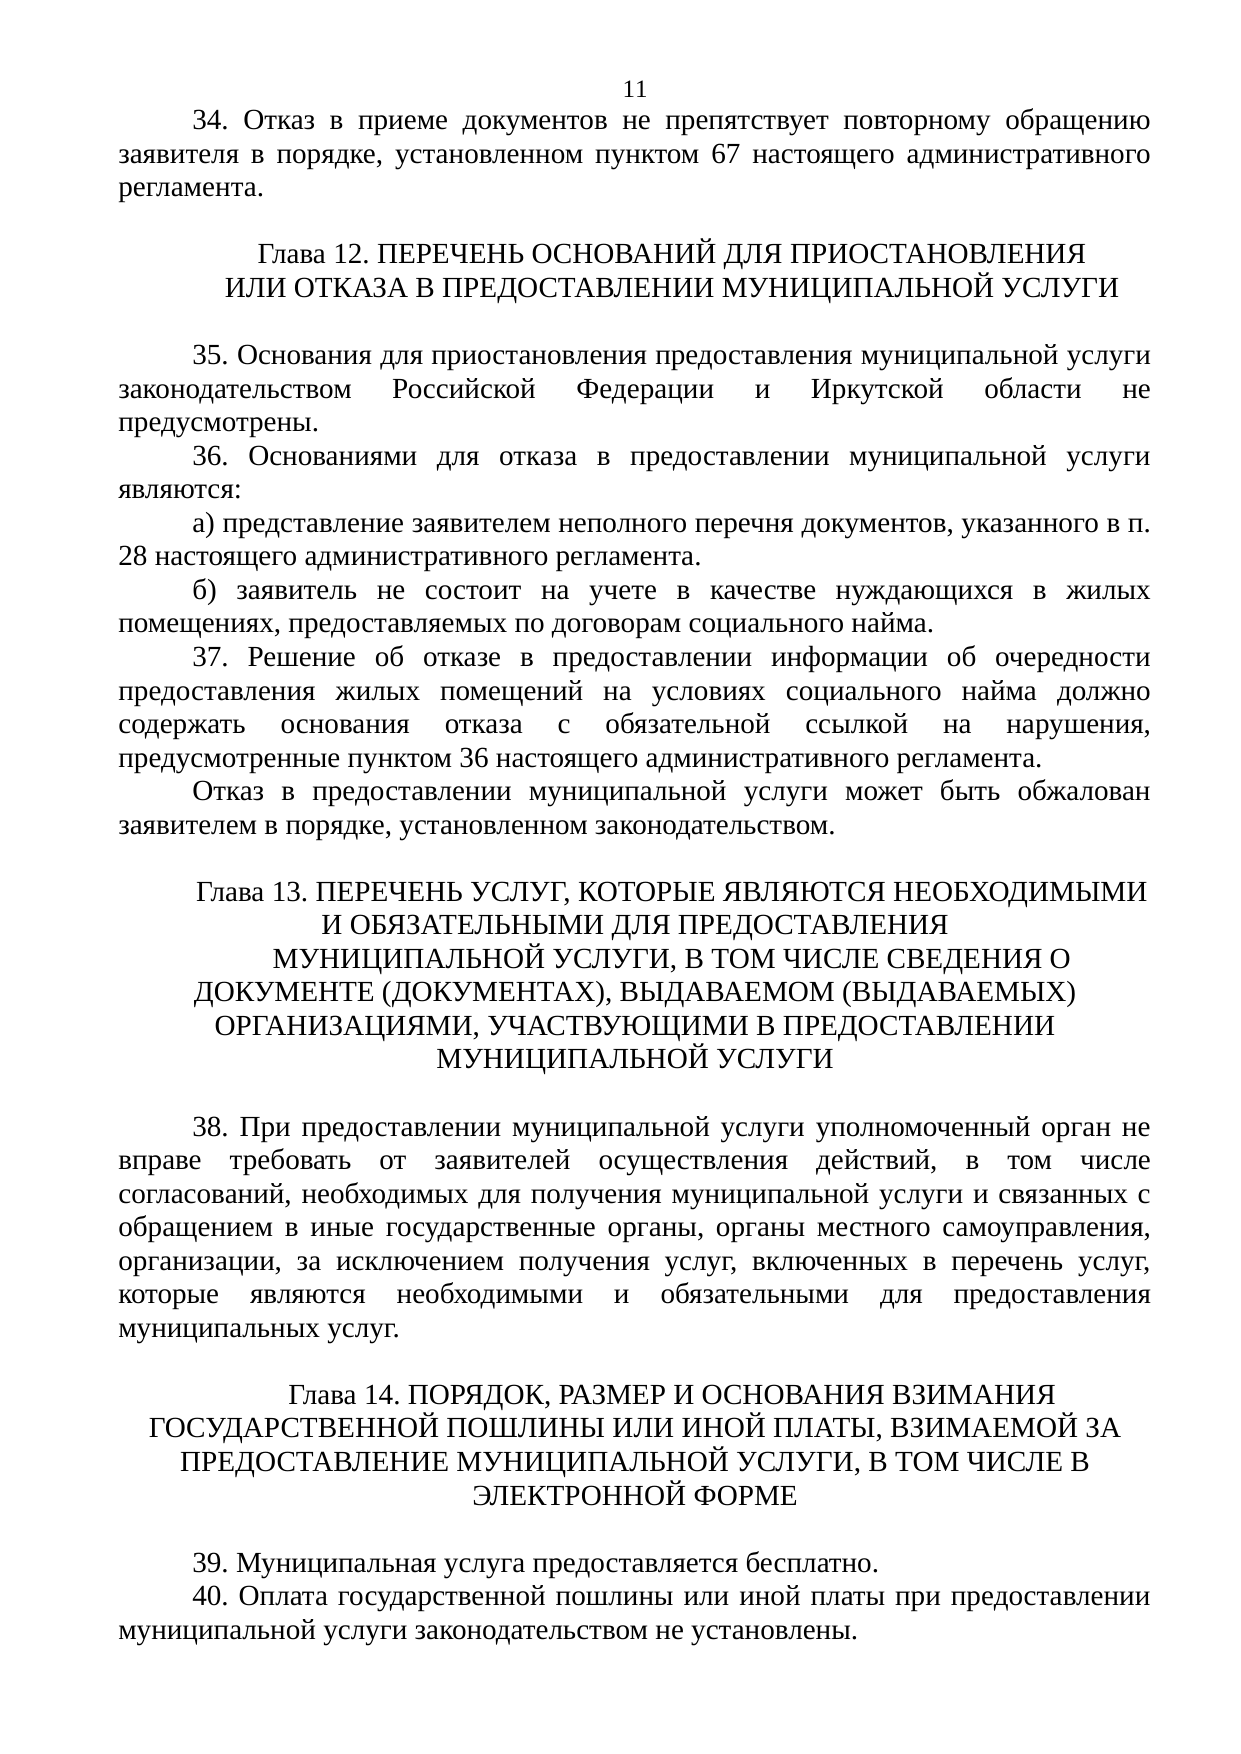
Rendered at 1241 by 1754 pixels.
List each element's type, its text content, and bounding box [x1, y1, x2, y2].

text 34. Отказ в приеме документов не препятствует повторному обращению заявителя в порядке, установленном пунктом 67 настоящего административного регламента. [118, 102, 1152, 203]
text ПРЕДОСТАВЛЕНИЕ МУНИЦИПАЛЬНОЙ УСЛУГИ, В ТОМ ЧИСЛЕ В ЭЛЕКТРОННОЙ ФОРМЕ [118, 1444, 1152, 1511]
text Глава 14. ПОРЯДОК, РАЗМЕР И ОСНОВАНИЯ ВЗИМАНИЯ [118, 1377, 1152, 1411]
text ИЛИ ОТКАЗА В ПРЕДОСТАВЛЕНИИ МУНИЦИПАЛЬНОЙ УСЛУГИ [118, 270, 1152, 304]
text 35. Основания для приостановления предоставления муниципальной услуги законодательством Российской Федерации и Иркутской области не предусмотрены. [118, 337, 1152, 438]
text МУНИЦИПАЛЬНОЙ УСЛУГИ, В ТОМ ЧИСЛЕ СВЕДЕНИЯ О ДОКУМЕНТЕ (ДОКУМЕНТАХ), ВЫДАВАЕМОМ (ВЫДАВАЕМЫХ) ОРГАНИЗАЦИЯМИ, УЧАСТВУЮЩИМИ В ПРЕДОСТАВЛЕНИИ МУНИЦИПАЛЬНОЙ УСЛУГИ [118, 941, 1152, 1075]
text Глава 13. ПЕРЕЧЕНЬ УСЛУГ, КОТОРЫЕ ЯВЛЯЮТСЯ НЕОБХОДИМЫМИ И ОБЯЗАТЕЛЬНЫМИ ДЛЯ ПРЕДОСТАВЛЕНИЯ [118, 874, 1152, 941]
text б) заявитель не состоит на учете в качестве нуждающихся в жилых помещениях, предоставляемых по договорам социального найма. [118, 572, 1152, 639]
text ГОСУДАРСТВЕННОЙ ПОШЛИНЫ ИЛИ ИНОЙ ПЛАТЫ, ВЗИМАЕМОЙ ЗА [118, 1411, 1152, 1444]
text а) представление заявителем неполного перечня документов, указанного в п. 28 настоящего административного регламента. [118, 505, 1152, 572]
text Глава 12. ПЕРЕЧЕНЬ ОСНОВАНИЙ ДЛЯ ПРИОСТАНОВЛЕНИЯ [118, 237, 1152, 270]
text 39. Муниципальная услуга предоставляется бесплатно. [118, 1545, 1152, 1578]
text 36. Основаниями для отказа в предоставлении муниципальной услуги являются: [118, 438, 1152, 505]
text Отказ в предоставлении муниципальной услуги может быть обжалован заявителем в порядке, установленном законодательством. [118, 773, 1152, 840]
text 40. Оплата государственной пошлины или иной платы при предоставлении муниципальной услуги законодательством не установлены. [118, 1578, 1152, 1645]
text 37. Решение об отказе в предоставлении информации об очередности предоставления жилых помещений на условиях социального найма должно содержать основания отказа с обязательной ссылкой на нарушения, предусмотренные пунктом 36 настоящего административного регламента. [118, 639, 1152, 773]
text 38. При предоставлении муниципальной услуги уполномоченный орган не вправе требовать от заявителей осуществления действий, в том числе согласований, необходимых для получения муниципальной услуги и связанных с обращением в иные государственные органы, органы местного самоуправления, организации, за исключением получения услуг, включенных в перечень услуг, которые являются необходимыми и обязательными для предоставления муниципальных услуг. [118, 1109, 1152, 1343]
